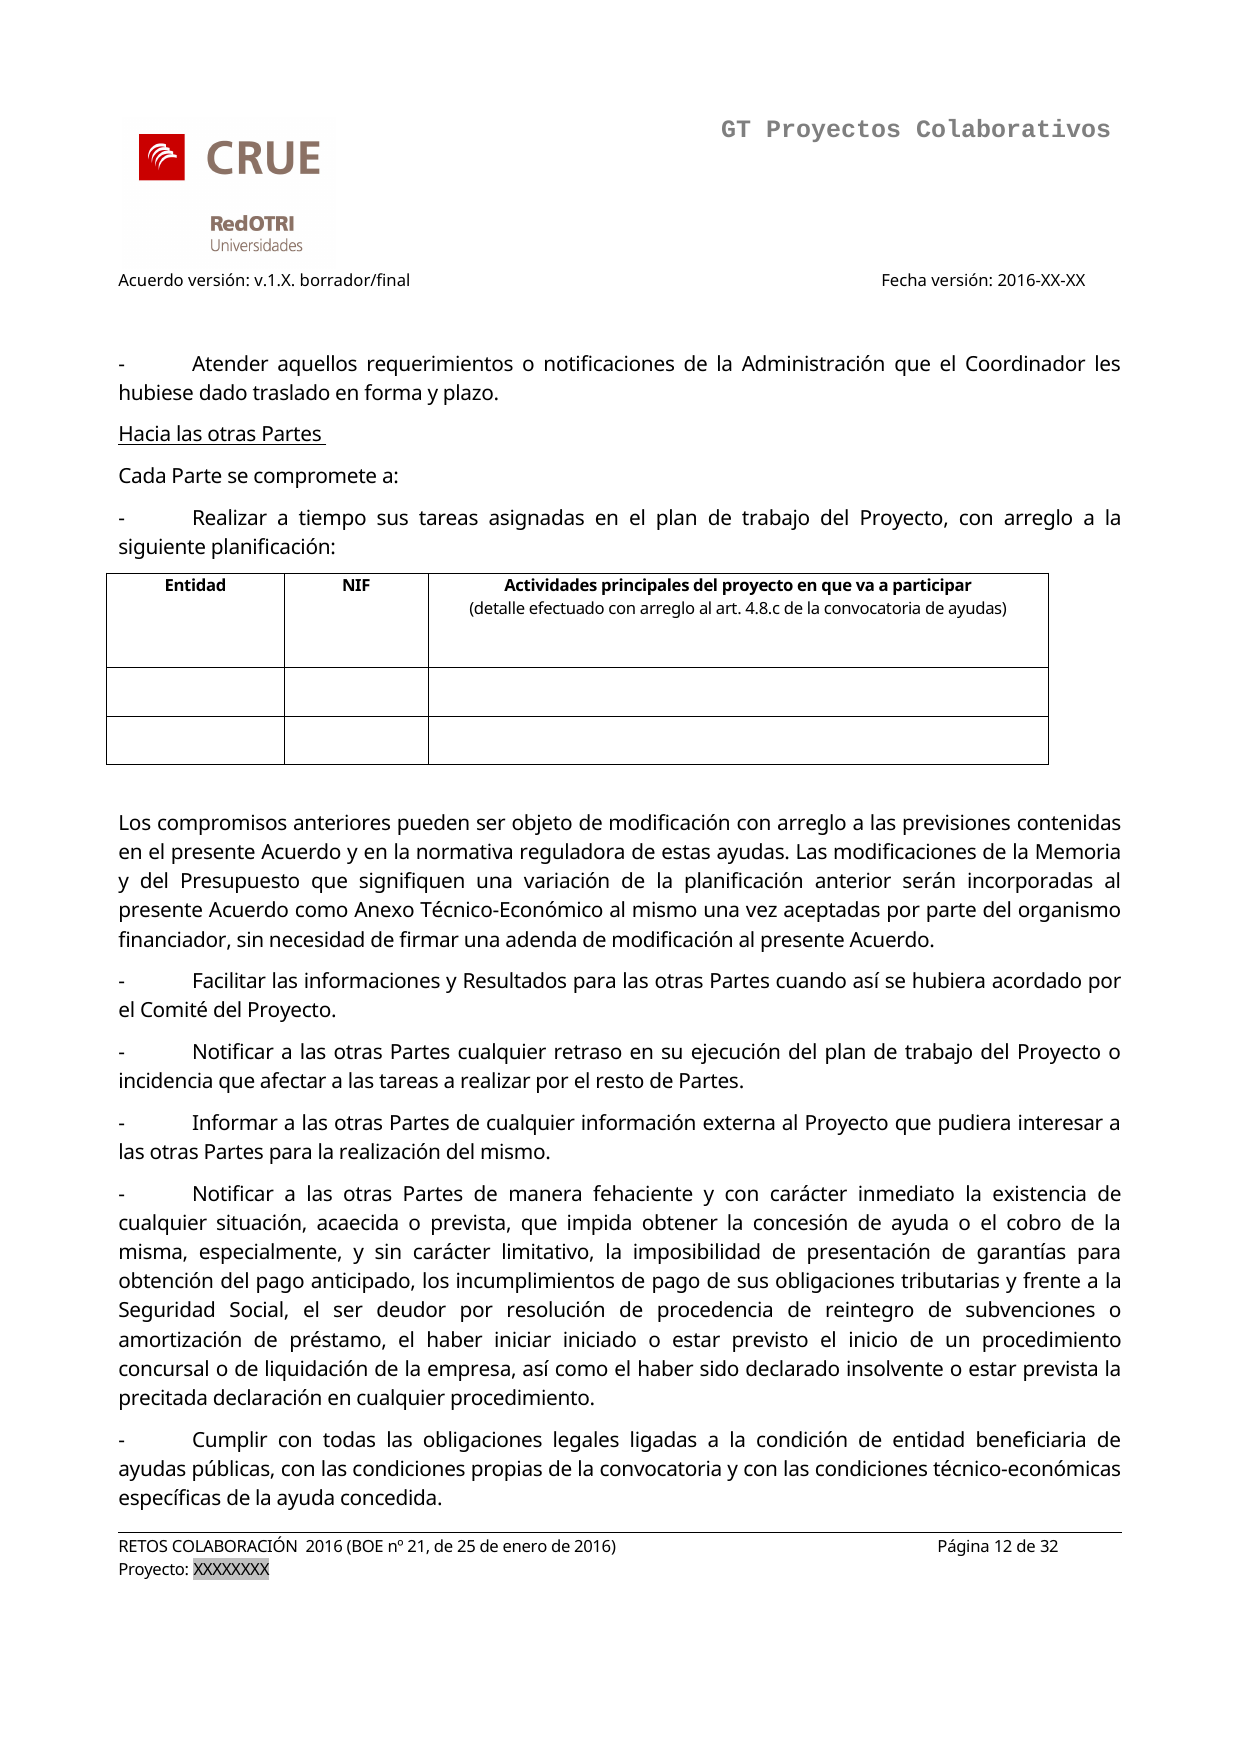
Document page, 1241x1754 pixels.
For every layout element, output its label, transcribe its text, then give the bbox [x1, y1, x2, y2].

table_cell [285, 668, 428, 716]
text - Atender aquellos requerimientos o notificaciones de la Administración que el Coordinador les hubiese dado traslado en forma y plazo. [118, 348, 1122, 406]
table_cell [429, 717, 1048, 764]
table_header Entidad [107, 574, 284, 667]
text - Notificar a las otras Partes cualquier retraso en su ejecución del plan de trabajo del Proyecto o incidencia que afectar a las tareas a realizar por el resto de Partes. [118, 1036, 1122, 1094]
text - Facilitar las informaciones y Resultados para las otras Partes cuando así se hubiera acordado por el Comité del Proyecto. [118, 965, 1122, 1024]
table_header Actividades principales del proyecto en que va a participar (detalle efectuado con arreglo al art. 4.8.c de la convocatoria de ayudas) [429, 574, 1048, 667]
text - Informar a las otras Partes de cualquier información externa al Proyecto que pudiera interesar a las otras Partes para la realización del mismo. [118, 1107, 1122, 1165]
text - Cumplir con todas las obligaciones legales ligadas a la condición de entidad beneficiaria de ayudas públicas, con las condiciones propias de la convocatoria y con las condiciones técnico-económicas específicas de la ayuda concedida. [118, 1424, 1122, 1511]
text - Notificar a las otras Partes de manera fehaciente y con carácter inmediato la existencia de cualquier situación, acaecida o prevista, que impida obtener la concesión de ayuda o el cobro de la misma, especialmente, y sin carácter limitativo, la imposibilidad de presentación de garantías para obtención del pago anticipado, los incumplimientos de pago de sus obligaciones tributarias y frente a la Seguridad Social, el ser deudor por resolución de procedencia de reintegro de subvenciones o amortización de préstamo, el haber iniciar iniciado o estar previsto el inicio de un procedimiento concursal o de liquidación de la empresa, así como el haber sido declarado insolvente o estar prevista la precitada declaración en cualquier procedimiento. [118, 1178, 1122, 1411]
text Cada Parte se compromete a: [118, 460, 1122, 489]
text Los compromisos anteriores pueden ser objeto de modificación con arreglo a las previsiones contenidas en el presente Acuerdo y en la normativa reguladora de estas ayudas. Las modificaciones de la Memoria y del Presupuesto que signifiquen una variación de la planificación anterior serán incorporadas al presente Acuerdo como Anexo Técnico-Económico al mismo una vez aceptadas por parte del organismo financiador, sin necesidad de firmar una adenda de modificación al presente Acuerdo. [118, 807, 1122, 953]
table_cell [285, 717, 428, 764]
table_header NIF [285, 574, 428, 667]
table_cell [107, 668, 284, 716]
picture [121, 117, 337, 269]
text - Realizar a tiempo sus tareas asignadas en el plan de trabajo del Proyecto, con arreglo a la siguiente planificación: [118, 502, 1122, 560]
table_cell [429, 668, 1048, 716]
text Hacia las otras Partes [118, 418, 1122, 448]
table_cell [107, 717, 284, 764]
